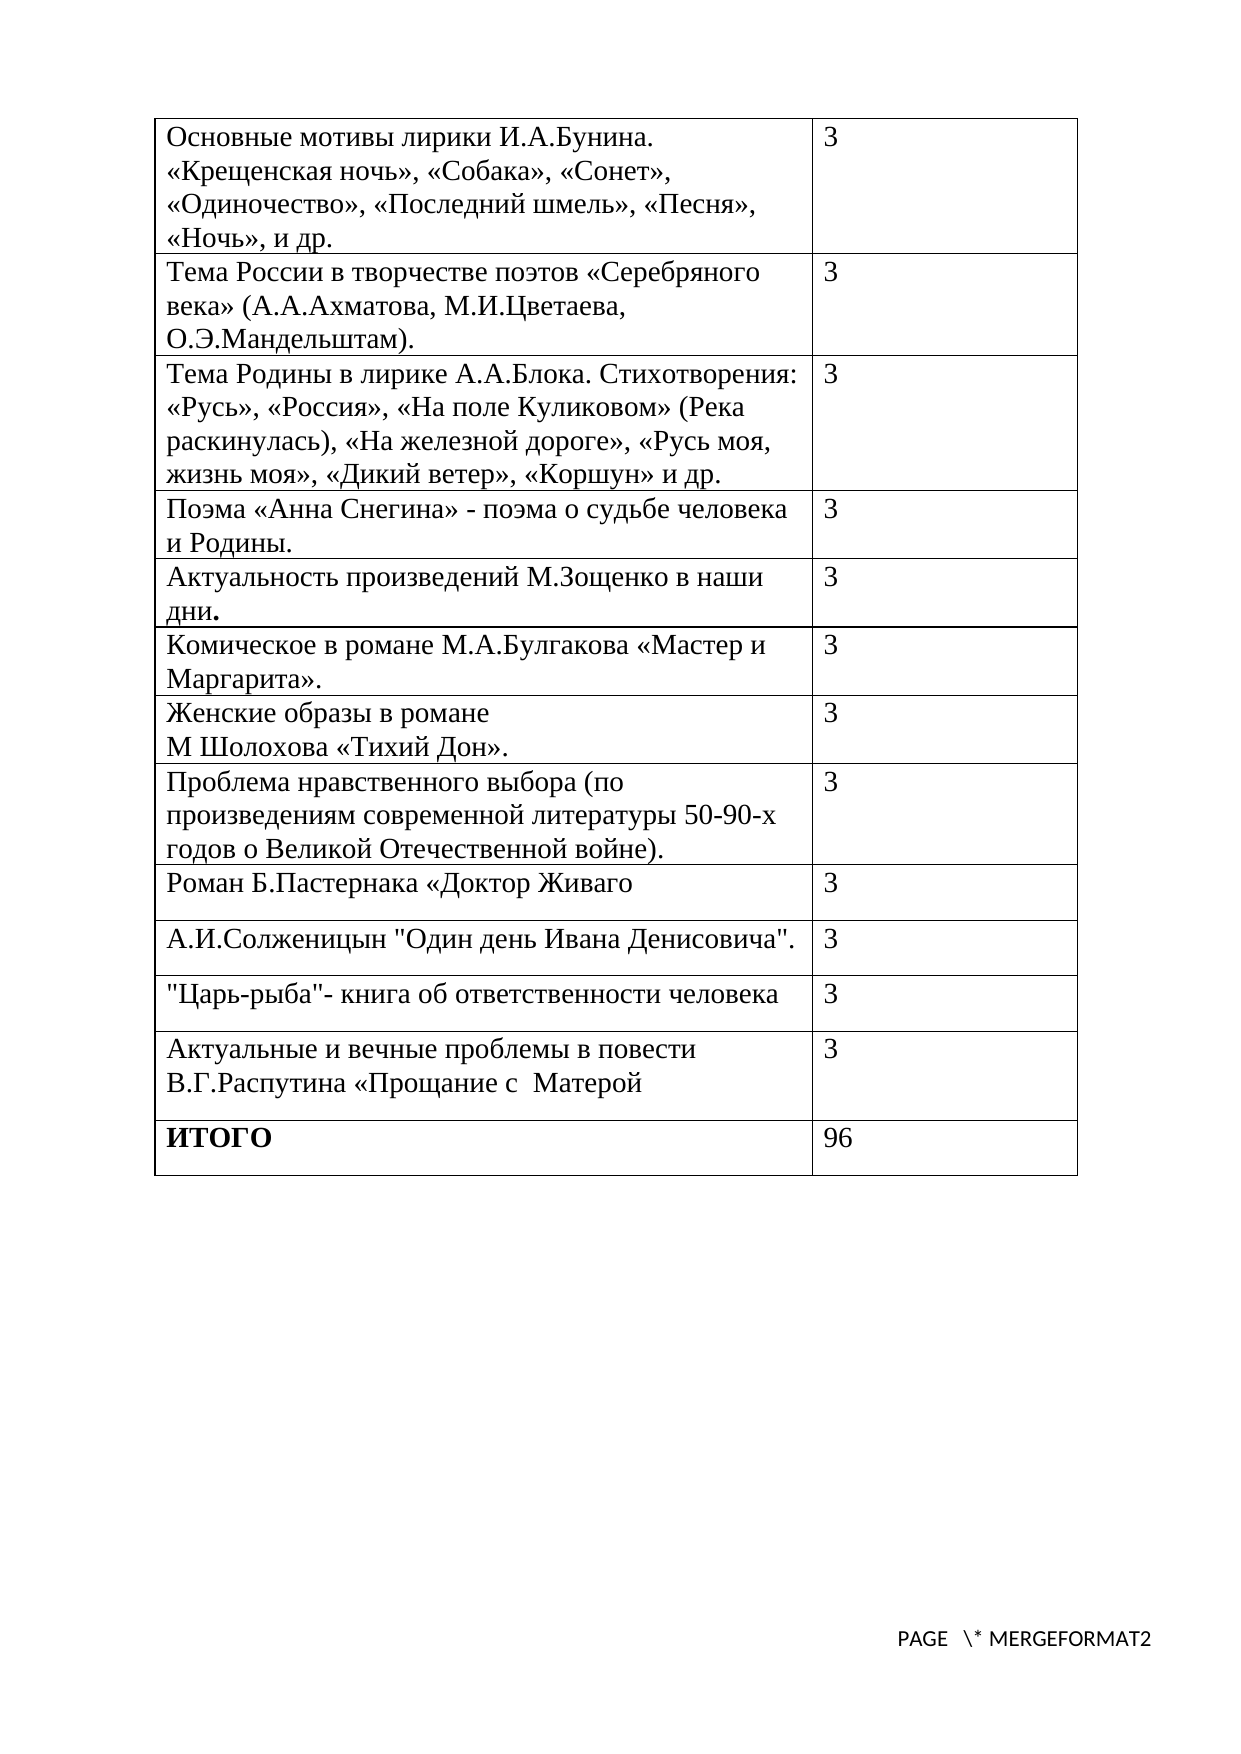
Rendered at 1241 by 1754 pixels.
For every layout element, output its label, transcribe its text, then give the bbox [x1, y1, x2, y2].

table_cell ИТОГО [156, 1121, 812, 1175]
table_cell Комическое в романе М.А.Булгакова «Мастер и Маргарита». [156, 628, 812, 694]
table_cell 3 [813, 921, 1077, 975]
table_cell Поэма «Анна Снегина» - поэма о судьбе человека и Родины. [156, 491, 812, 558]
table_cell 3 [813, 976, 1077, 1031]
table_cell 3 [813, 491, 1077, 558]
table_cell Проблема нравственного выбора (по произведениям современной литературы 50-90-х годов о Великой Отечественной войне). [156, 764, 812, 864]
table_cell "Царь-рыба"- книга об ответственности человека [156, 976, 812, 1031]
table_cell 3 [813, 764, 1077, 864]
table_cell Актуальные и вечные проблемы в повести В.Г.Распутина «Прощание с Матерой [156, 1032, 812, 1119]
table_cell Тема Родины в лирике А.А.Блока. Стихотворения: «Русь», «Россия», «На поле Куликовом» (Река раскинулась), «На железной дороге», «Русь моя, жизнь моя», «Дикий ветер», «Коршун» и др. [156, 356, 812, 490]
table_cell Роман Б.Пастернака «Доктор Живаго [156, 865, 812, 920]
table_cell 3 [813, 356, 1077, 490]
table_cell 3 [813, 865, 1077, 920]
table_cell 3 [813, 628, 1077, 694]
table_cell Основные мотивы лирики И.А.Бунина. «Крещенская ночь», «Собака», «Сонет», «Одиночество», «Последний шмель», «Песня», «Ночь», и др. [156, 119, 812, 253]
table_cell 3 [813, 696, 1077, 763]
table_cell А.И.Солженицын "Один день Ивана Денисовича". [156, 921, 812, 975]
table_cell 3 [813, 254, 1077, 355]
table_cell Актуальность произведений М.Зощенко в наши дни. [156, 559, 812, 626]
table_cell 3 [813, 119, 1077, 253]
table_cell Тема России в творчестве поэтов «Серебряного века» (А.А.Ахматова, М.И.Цветаева, О.Э.Мандельштам). [156, 254, 812, 355]
table_cell 3 [813, 1032, 1077, 1119]
table_cell Женские образы в романе М Шолохова «Тихий Дон». [156, 696, 812, 763]
table_cell 3 [813, 559, 1077, 626]
table_cell 96 [813, 1121, 1077, 1175]
